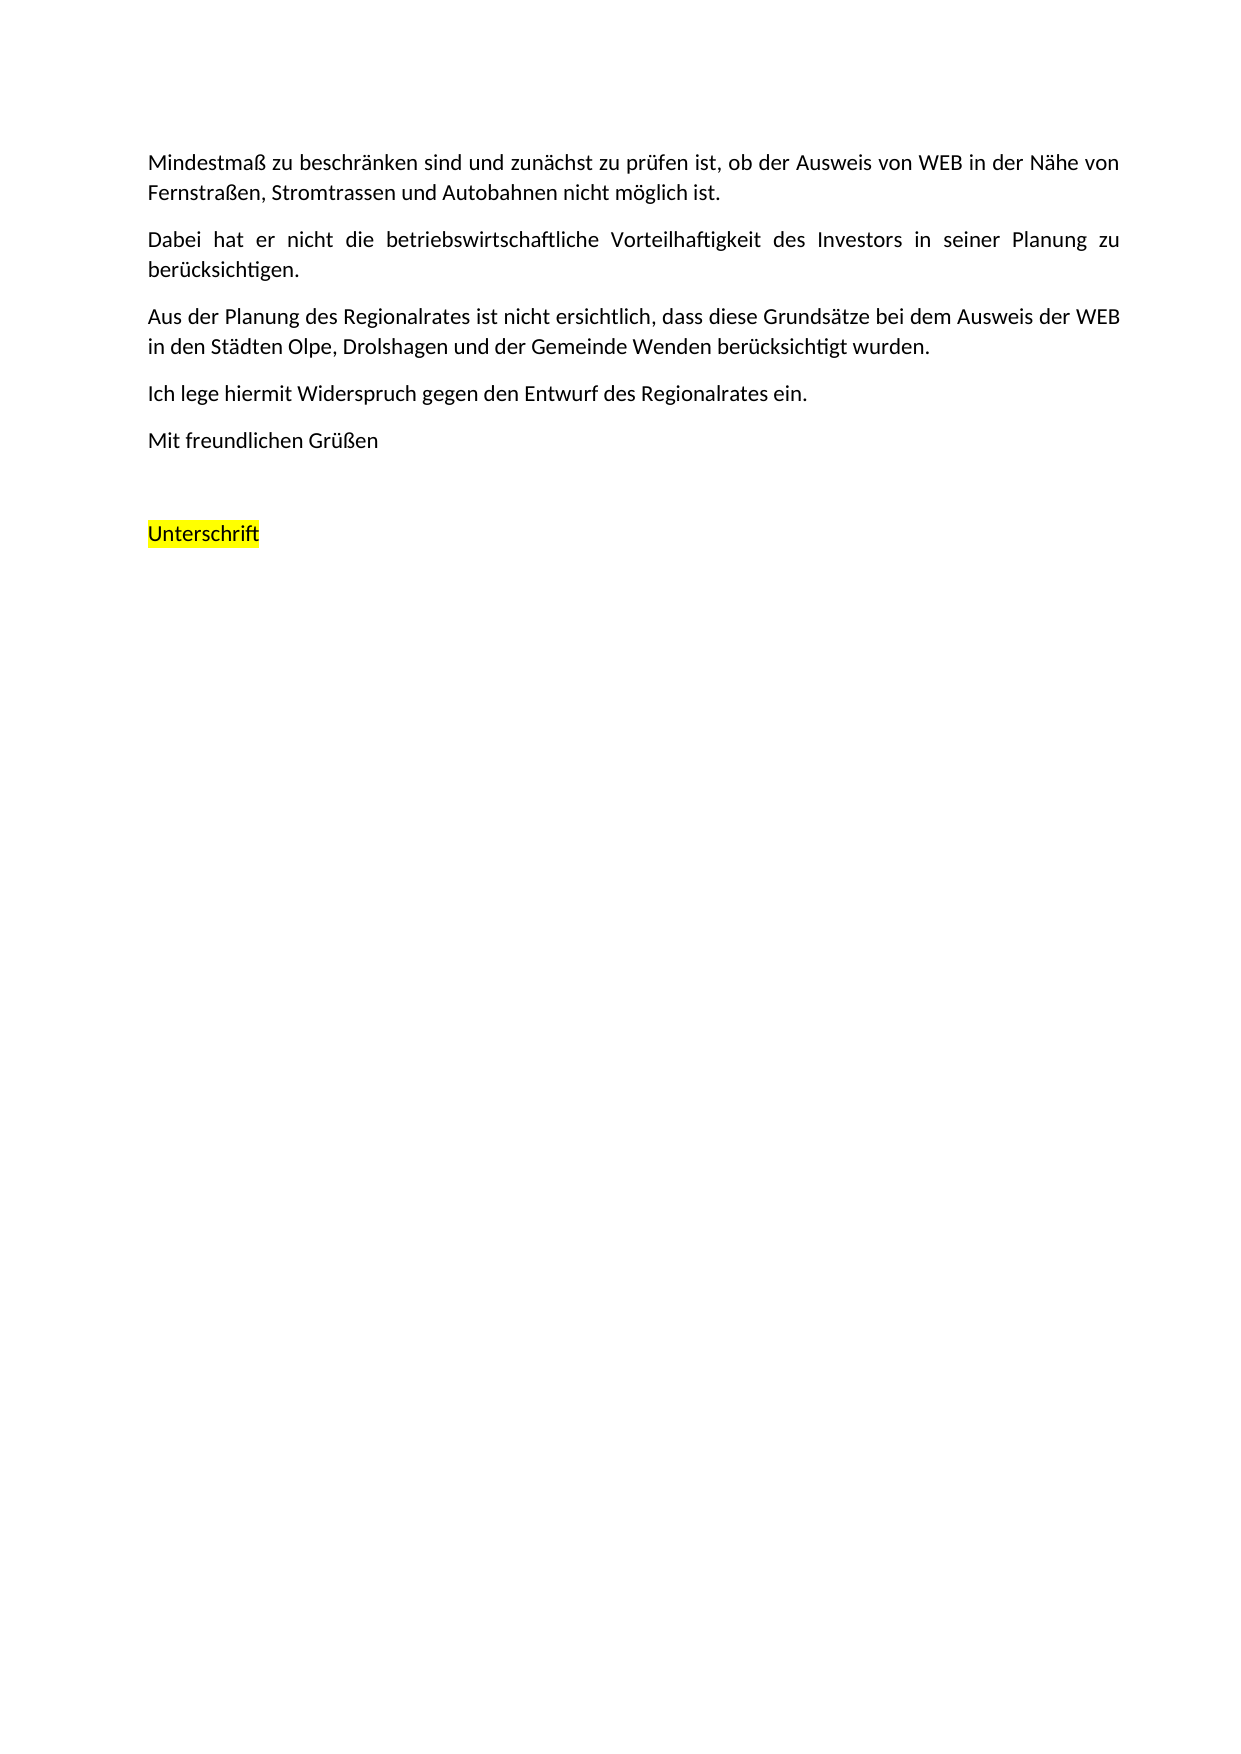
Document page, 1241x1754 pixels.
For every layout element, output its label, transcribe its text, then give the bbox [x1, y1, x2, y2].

text Aus der Planung des Regionalrates ist nicht ersichtlich, dass diese Grundsätze bei dem Ausweis der WEB in den Städten Olpe, Drolshagen und der Gemeinde Wenden berücksichtigt wurden. [148, 302, 1122, 360]
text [148, 148, 1122, 206]
text Ich lege hiermit Widerspruch gegen den Entwurf des Regionalrates ein. [148, 379, 1122, 407]
text Mit freundlichen Grüßen [148, 426, 1122, 454]
text Unterschrift [148, 519, 1122, 548]
text Dabei hat er nicht die betriebswirtschaftliche Vorteilhaftigkeit des Investors in seiner Planung zu berücksichtigen. [148, 225, 1122, 283]
